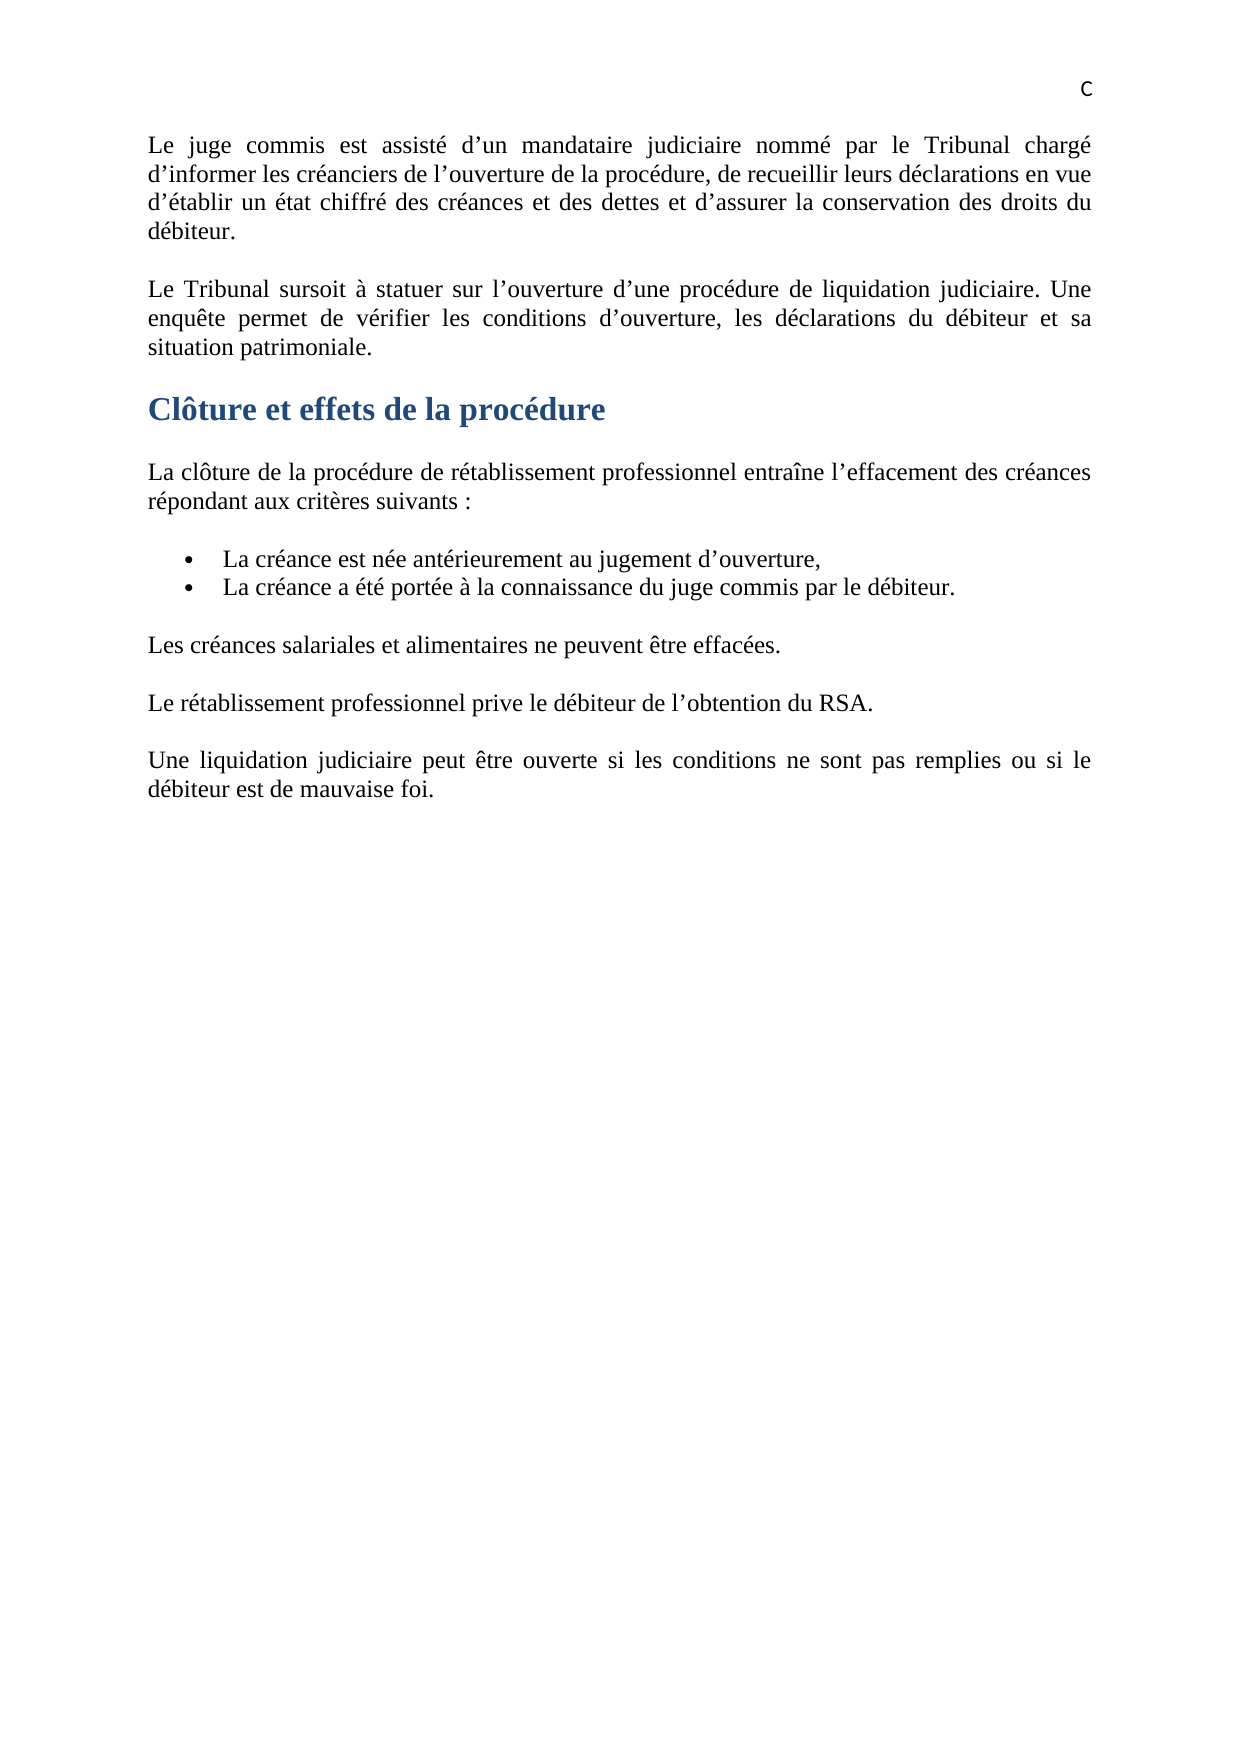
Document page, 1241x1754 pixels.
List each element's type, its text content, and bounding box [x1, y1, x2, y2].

list La créance a été portée à la connaissance du juge commis par le débiteur. [185, 572, 1092, 601]
text Clôture et effets de la procédure [148, 389, 1092, 428]
text Le Tribunal sursoit à statuer sur l’ouverture d’une procédure de liquidation judiciaire. Une enquête permet de vérifier les conditions d’ouverture, les déclarations du débiteur et sa situation patrimoniale. [148, 274, 1092, 360]
text Le juge commis est assisté d’un mandataire judiciaire nommé par le Tribunal chargé d’informer les créanciers de l’ouverture de la procédure, de recueillir leurs déclarations en vue d’établir un état chiffré des créances et des dettes et d’assurer la conservation des droits du débiteur. [148, 130, 1092, 245]
text Le rétablissement professionnel prive le débiteur de l’obtention du RSA. [148, 688, 1092, 717]
text Une liquidation judiciaire peut être ouverte si les conditions ne sont pas remplies ou si le débiteur est de mauvaise foi. [148, 745, 1092, 803]
text La clôture de la procédure de rétablissement professionnel entraîne l’effacement des créances répondant aux critères suivants : [148, 457, 1092, 514]
text Les créances salariales et alimentaires ne peuvent être effacées. [148, 630, 1092, 659]
list La créance est née antérieurement au jugement d’ouverture, [185, 544, 1092, 572]
